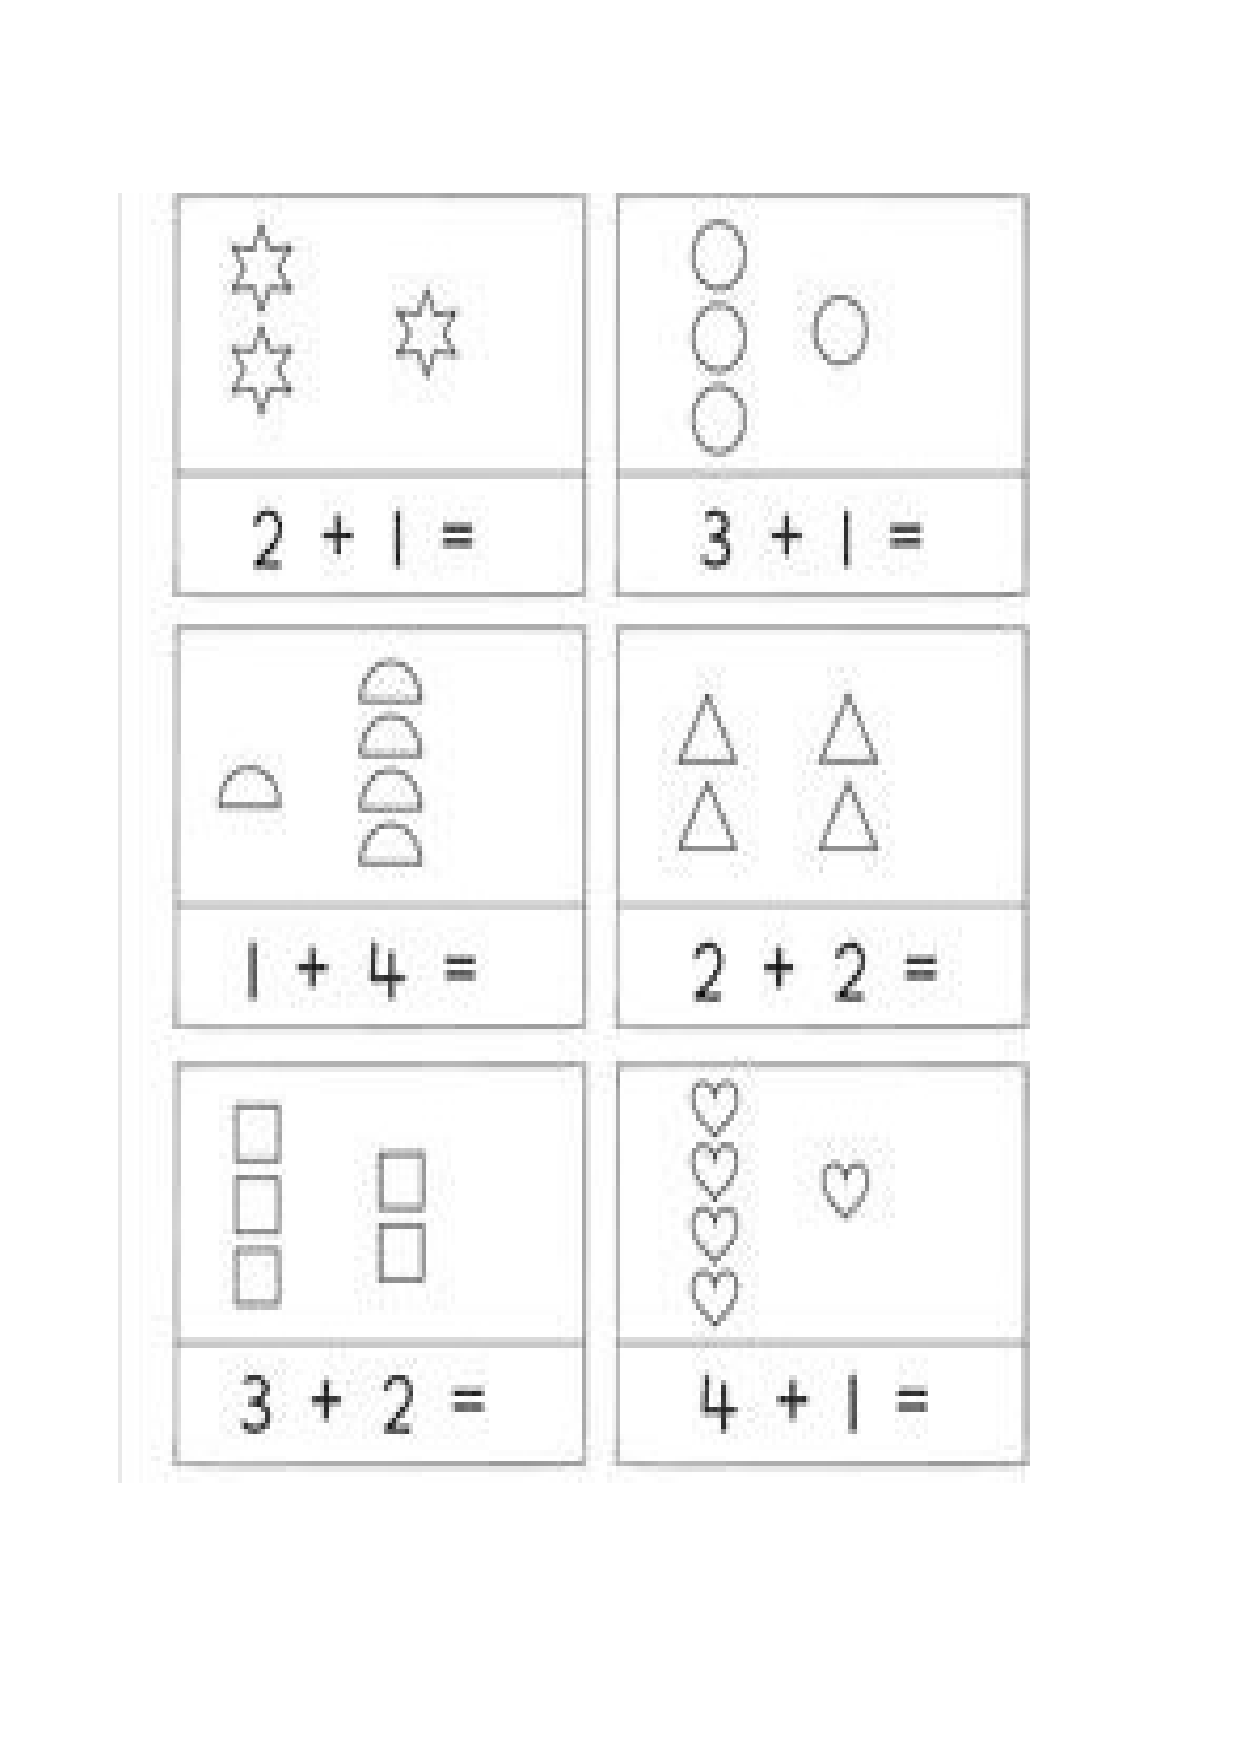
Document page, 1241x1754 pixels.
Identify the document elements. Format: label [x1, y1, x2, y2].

picture [118, 193, 1064, 1483]
